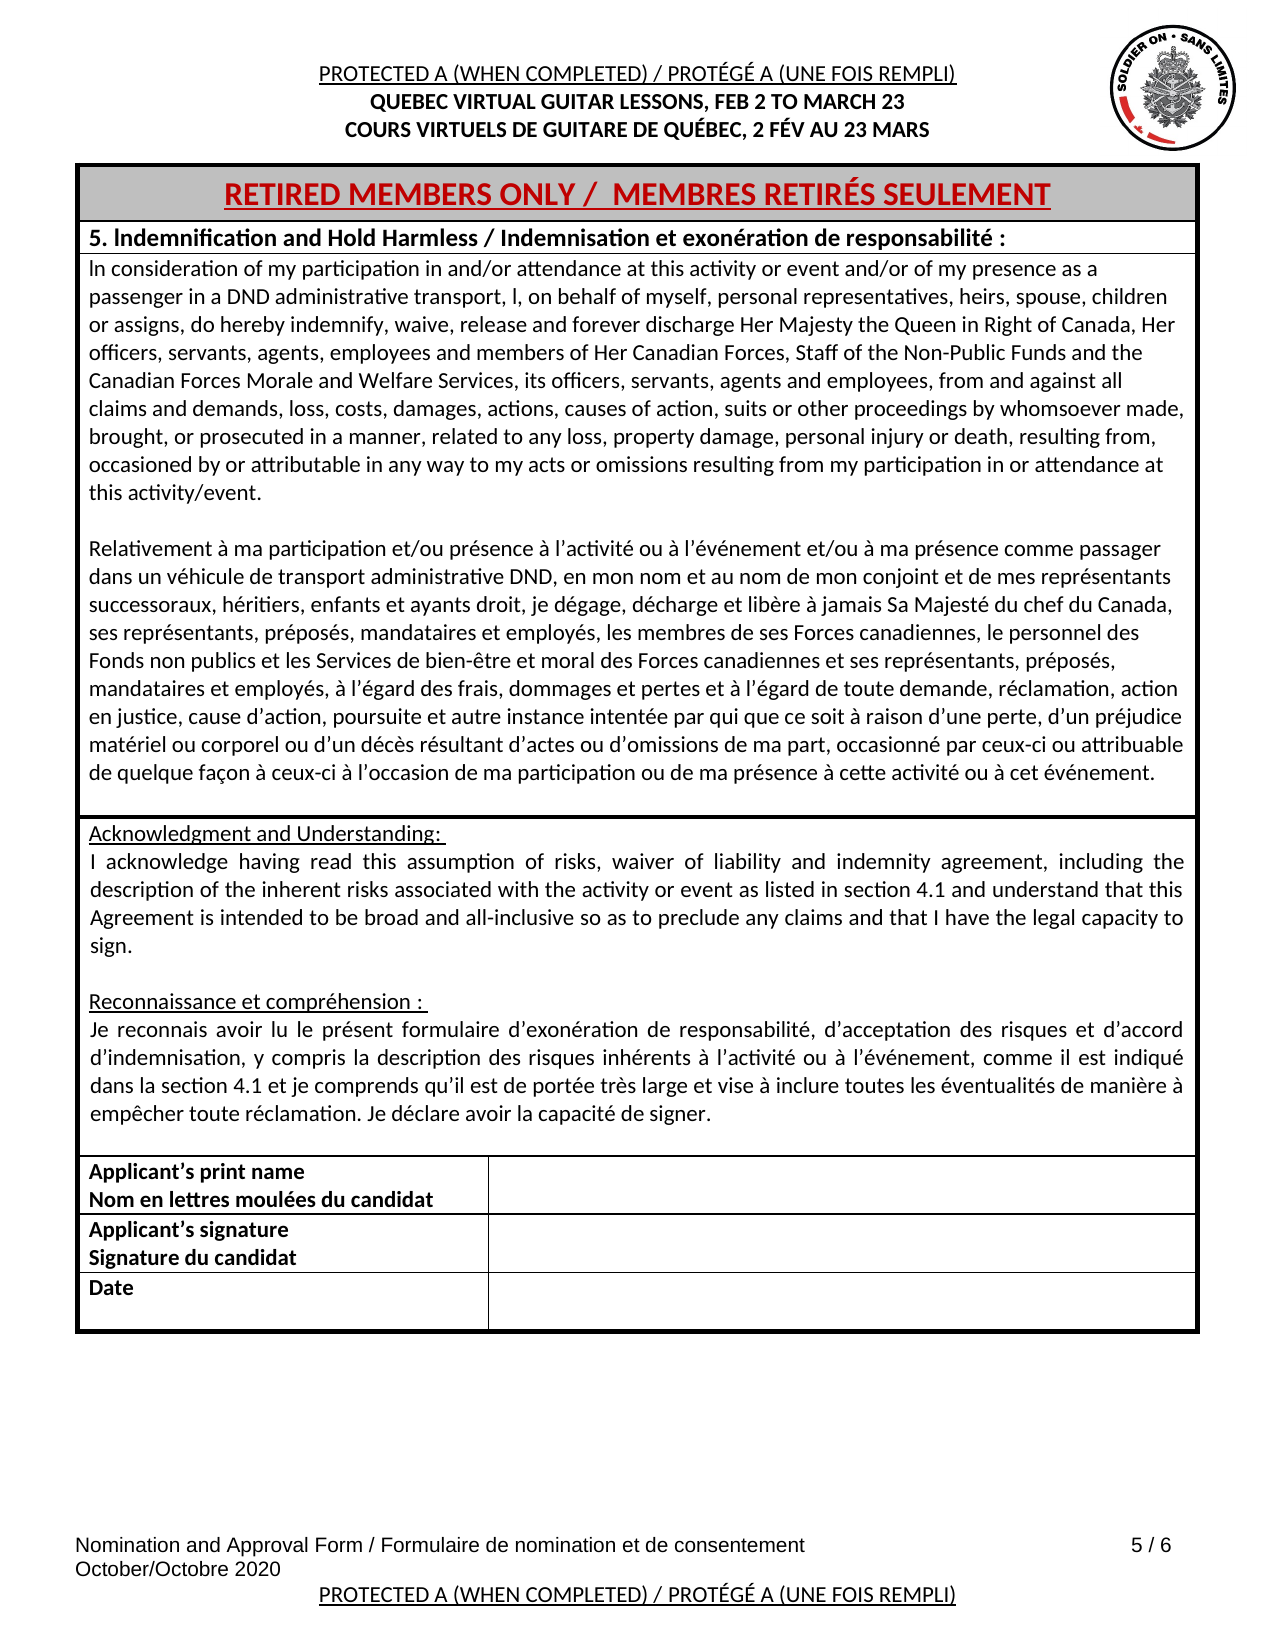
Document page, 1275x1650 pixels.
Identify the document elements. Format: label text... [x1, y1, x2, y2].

table_cell Acknowledgment and Understanding: I acknowledge having read this assumption of risks, waiver of liability and indemnity agreement, including the description of the inherent risks associated with the activity or event as listed in section 4.1 and understand that this Agreement is intended to be broad and all-inclusive so as to preclude any claims and that I have the legal capacity to sign. Reconnaissance et compréhension : Je reconnais avoir lu le présent formulaire d’exonération de responsabilité, d’acceptation des risques et d’accord d’indemnisation, y compris la description des risques inhérents à l’activité ou à l’événement, comme il est indiqué dans la section 4.1 et je comprends qu’il est de portée très large et vise à inclure toutes les éventualités de manière à empêcher toute réclamation. Je déclare avoir la capacité de signer. [80, 819, 1195, 1155]
table_cell Date [80, 1273, 488, 1329]
table_cell Applicant’s signature Signature du candidat [80, 1215, 488, 1271]
table_cell [489, 1157, 1195, 1213]
picture [1099, 8, 1247, 156]
table_cell 5. lndemnification and Hold Harmless / Indemnisation et exonération de responsabilité : [80, 222, 1195, 252]
table_cell ln consideration of my participation in and/or attendance at this activity or event and/or of my presence as a passenger in a DND administrative transport, l, on behalf of myself, personal representatives, heirs, spouse, children or assigns, do hereby indemnify, waive, release and forever discharge Her Majesty the Queen in Right of Canada, Her officers, servants, agents, employees and members of Her Canadian Forces, Staff of the Non-Public Funds and the Canadian Forces Morale and Welfare Services, its officers, servants, agents and employees, from and against all claims and demands, loss, costs, damages, actions, causes of action, suits or other proceedings by whomsoever made, brought, or prosecuted in a manner, related to any loss, property damage, personal injury or death, resulting from, occasioned by or attributable in any way to my acts or omissions resulting from my participation in or attendance at this activity/event. Relativement à ma participation et/ou présence à l’activité ou à l’événement et/ou à ma présence comme passager dans un véhicule de transport administrative DND, en mon nom et au nom de mon conjoint et de mes représentants successoraux, héritiers, enfants et ayants droit, je dégage, décharge et libère à jamais Sa Majesté du chef du Canada, ses représentants, préposés, mandataires et employés, les membres de ses Forces canadiennes, le personnel des Fonds non publics et les Services de bien-être et moral des Forces canadiennes et ses représentants, préposés, mandataires et employés, à l’égard des frais, dommages et pertes et à l’égard de toute demande, réclamation, action en justice, cause d’action, poursuite et autre instance intentée par qui que ce soit à raison d’une perte, d’un préjudice matériel ou corporel ou d’un décès résultant d’actes ou d’omissions de ma part, occasionné par ceux-ci ou attribuable de quelque façon à ceux-ci à l’occasion de ma participation ou de ma présence à cette activité ou à cet événement. [80, 254, 1195, 814]
table_header RETIRED MEMBERS ONLY / MEMBRES RETIRÉS SEULEMENT [80, 167, 1195, 220]
table_cell Applicant’s print name Nom en lettres moulées du candidat [80, 1157, 488, 1213]
table_cell [489, 1273, 1195, 1329]
table_cell [489, 1215, 1195, 1271]
